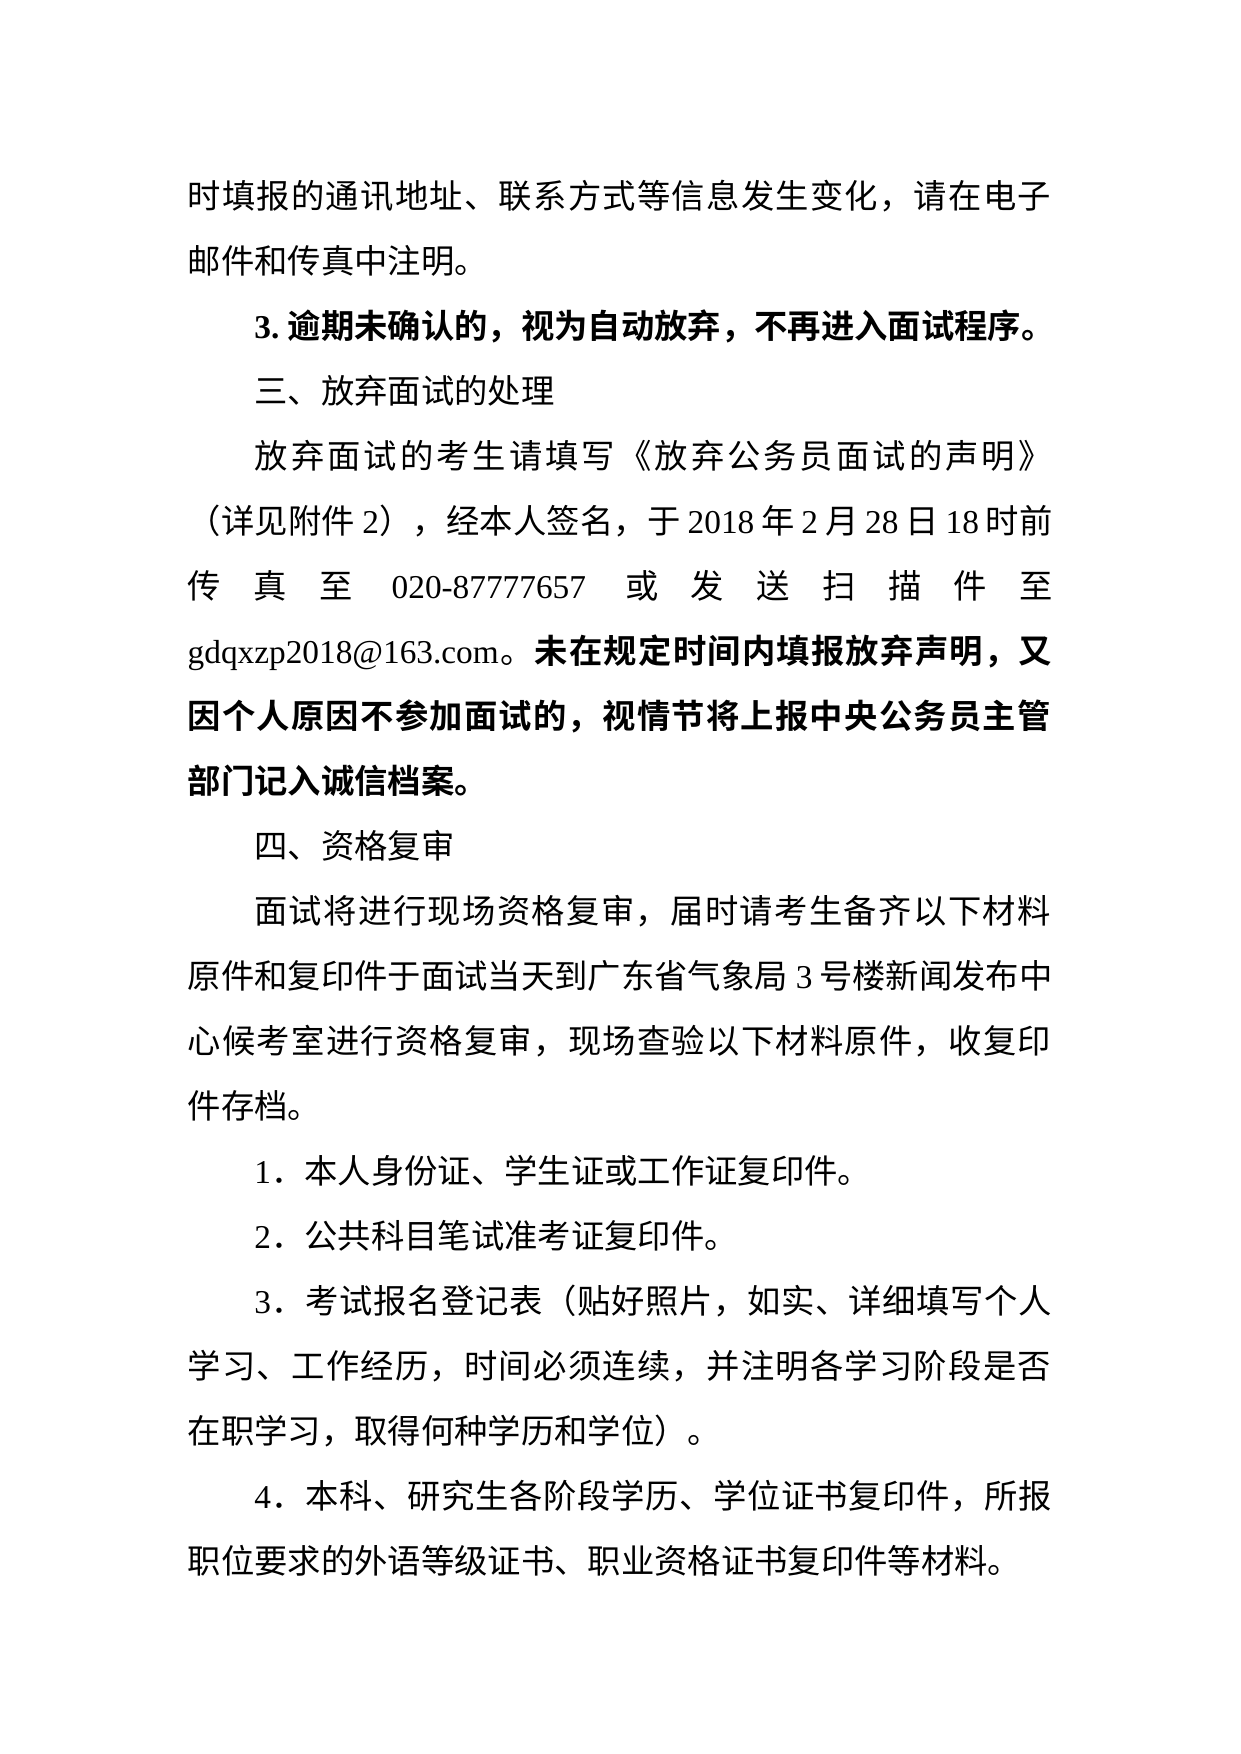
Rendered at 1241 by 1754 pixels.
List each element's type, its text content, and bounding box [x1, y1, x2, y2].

text 放弃面试的考生请填写《放弃公务员面试的声明》（详见附件2），经本人签名，于2018年2月28日18时前传真至020-87777657或发送扫描件至gdqxzp2018@163.com。未在规定时间内填报放弃声明，又因个人原因不参加面试的，视情节将上报中央公务员主管部门记入诚信档案。 [187, 422, 1053, 812]
text 4．本科、研究生各阶段学历、学位证书复印件，所报职位要求的外语等级证书、职业资格证书复印件等材料。 [187, 1462, 1053, 1592]
text 四、资格复审 [187, 812, 1053, 877]
text 3. 逾期未确认的，视为自动放弃，不再进入面试程序。 [187, 292, 1053, 357]
text 面试将进行现场资格复审，届时请考生备齐以下材料原件和复印件于面试当天到广东省气象局3号楼新闻发布中心候考室进行资格复审，现场查验以下材料原件，收复印件存档。 [187, 877, 1053, 1137]
text 三、放弃面试的处理 [187, 357, 1053, 422]
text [187, 162, 1053, 292]
text 1．本人身份证、学生证或工作证复印件。 [187, 1137, 1053, 1202]
text 2．公共科目笔试准考证复印件。 [187, 1202, 1053, 1267]
text 3．考试报名登记表（贴好照片，如实、详细填写个人学习、工作经历，时间必须连续，并注明各学习阶段是否在职学习，取得何种学历和学位）。 [187, 1267, 1053, 1462]
